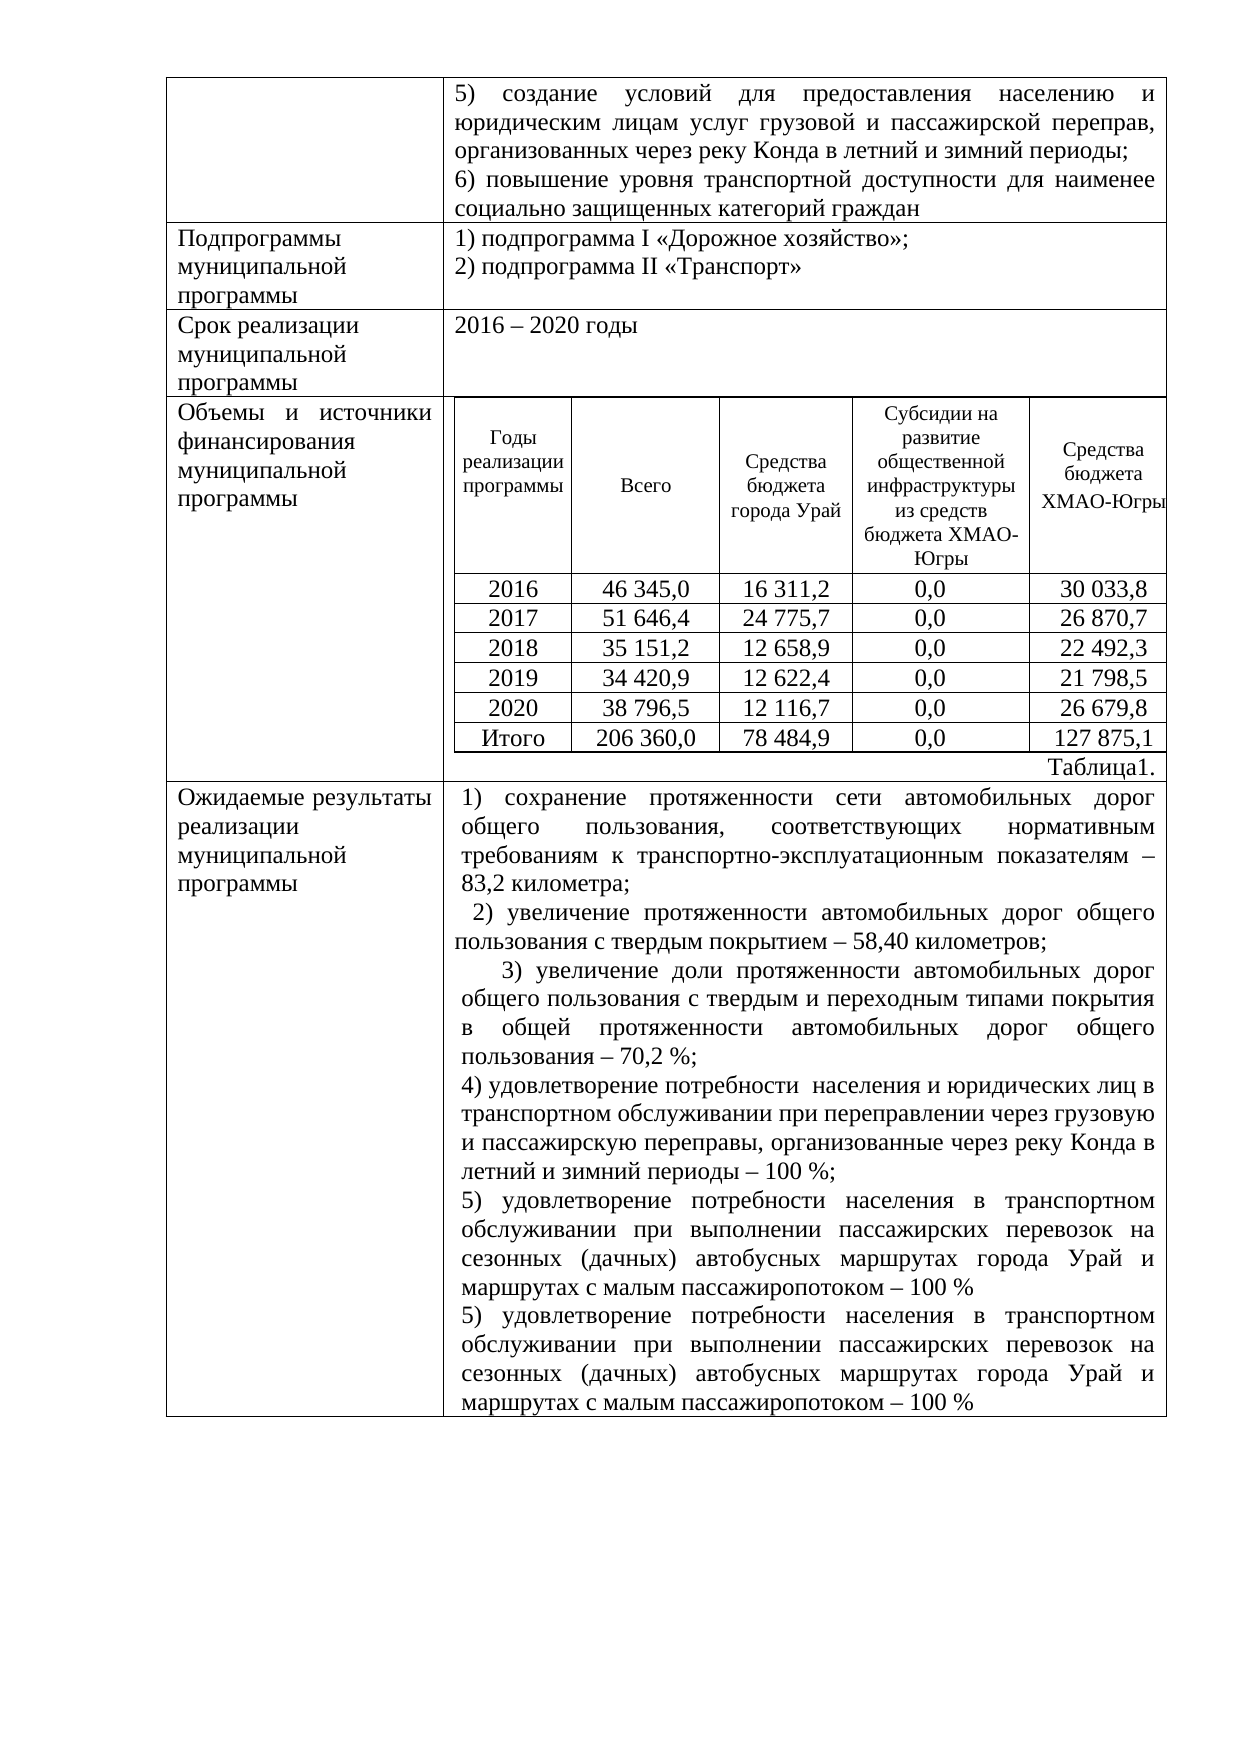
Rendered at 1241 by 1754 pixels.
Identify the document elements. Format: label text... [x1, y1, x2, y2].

table_cell Объемы и источники финансирования муниципальной программы [167, 397, 443, 781]
table_cell Подпрограммы муниципальной программы [167, 223, 443, 309]
table_cell 1) подпрограмма I «Дорожное хозяйство»; 2) подпрограмма II «Транспорт» [444, 223, 1166, 309]
table_cell 1) сохранение протяженности сети автомобильных дорог общего пользования, соответствующих нормативным требованиям к транспортно-эксплуатационным показателям – 83,2 километра; 2) увеличение протяженности автомобильных дорог общего пользования с твердым покрытием – 58,40 километров; 3) увеличение доли протяженности автомобильных дорог общего пользования с твердым и переходным типами покрытия в общей протяженности автомобильных дорог общего пользования – 70,2 %; 4) удовлетворение потребности населения и юридических лиц в транспортном обслуживании при переправлении через грузовую и пассажирскую переправы, организованные через реку Конда в летний и зимний периоды – 100 %; 5) удовлетворение потребности населения в транспортном обслуживании при выполнении пассажирских перевозок на сезонных (дачных) автобусных маршрутах города Урай и маршрутах с малым пассажиропотоком – 100 % 5) удовлетворение потребности населения в транспортном обслуживании при выполнении пассажирских перевозок на сезонных (дачных) автобусных маршрутах города Урай и маршрутах с малым пассажиропотоком – 100 % [444, 782, 1166, 1416]
table_cell Таблица1. [444, 397, 1166, 781]
table_cell Срок реализации муниципальной программы [167, 310, 443, 396]
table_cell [167, 78, 443, 222]
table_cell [444, 78, 1166, 222]
table_cell 2016 – 2020 годы [444, 310, 1166, 396]
table_cell Ожидаемые результаты реализации муниципальной программы [167, 782, 443, 1416]
